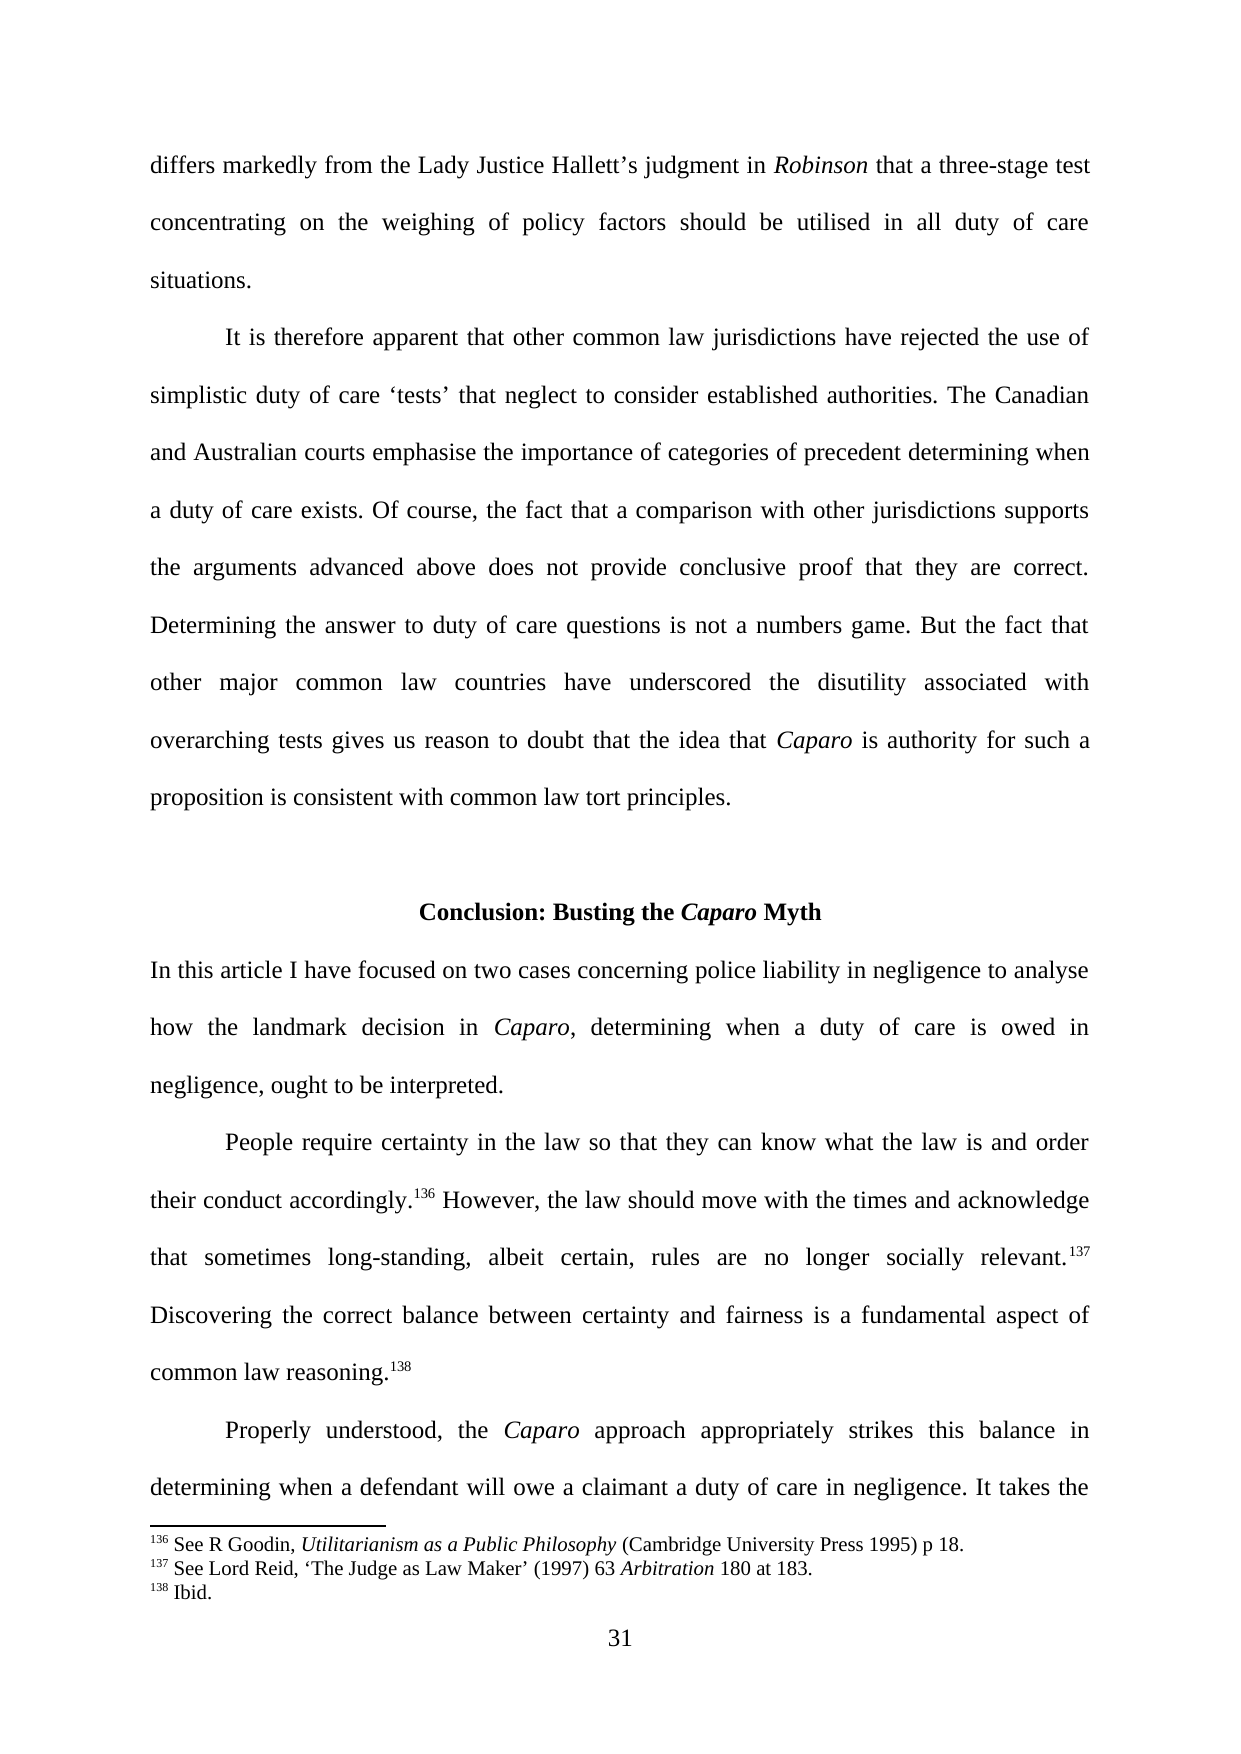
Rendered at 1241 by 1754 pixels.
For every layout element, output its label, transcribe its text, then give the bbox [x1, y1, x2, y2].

text In this article I have focused on two cases concerning police liability in negligence to analyse how the landmark decision in Caparo, determining when a duty of care is owed in negligence, ought to be interpreted. [150, 955, 1090, 1099]
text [150, 150, 1090, 294]
text It is therefore apparent that other common law jurisdictions have rejected the use of simplistic duty of care ‘tests’ that neglect to consider established authorities. The Canadian and Australian courts emphasise the importance of categories of precedent determining when a duty of care exists. Of course, the fact that a comparison with other jurisdictions supports the arguments advanced above does not provide conclusive proof that they are correct. Determining the answer to duty of care questions is not a numbers game. But the fact that other major common law countries have underscored the disutility associated with overarching tests gives us reason to doubt that the idea that Caparo is authority for such a proposition is consistent with common law tort principles. [150, 322, 1090, 811]
text People require certainty in the law so that they can know what the law is and order their conduct accordingly. However, the law should move with the times and acknowledge that sometimes long-standing, albeit certain, rules are no longer socially relevant. Discovering the correct balance between certainty and fairness is a fundamental aspect of common law reasoning. [150, 1127, 1090, 1386]
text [150, 1415, 1090, 1501]
text Conclusion: Busting the Caparo Myth [150, 897, 1090, 926]
